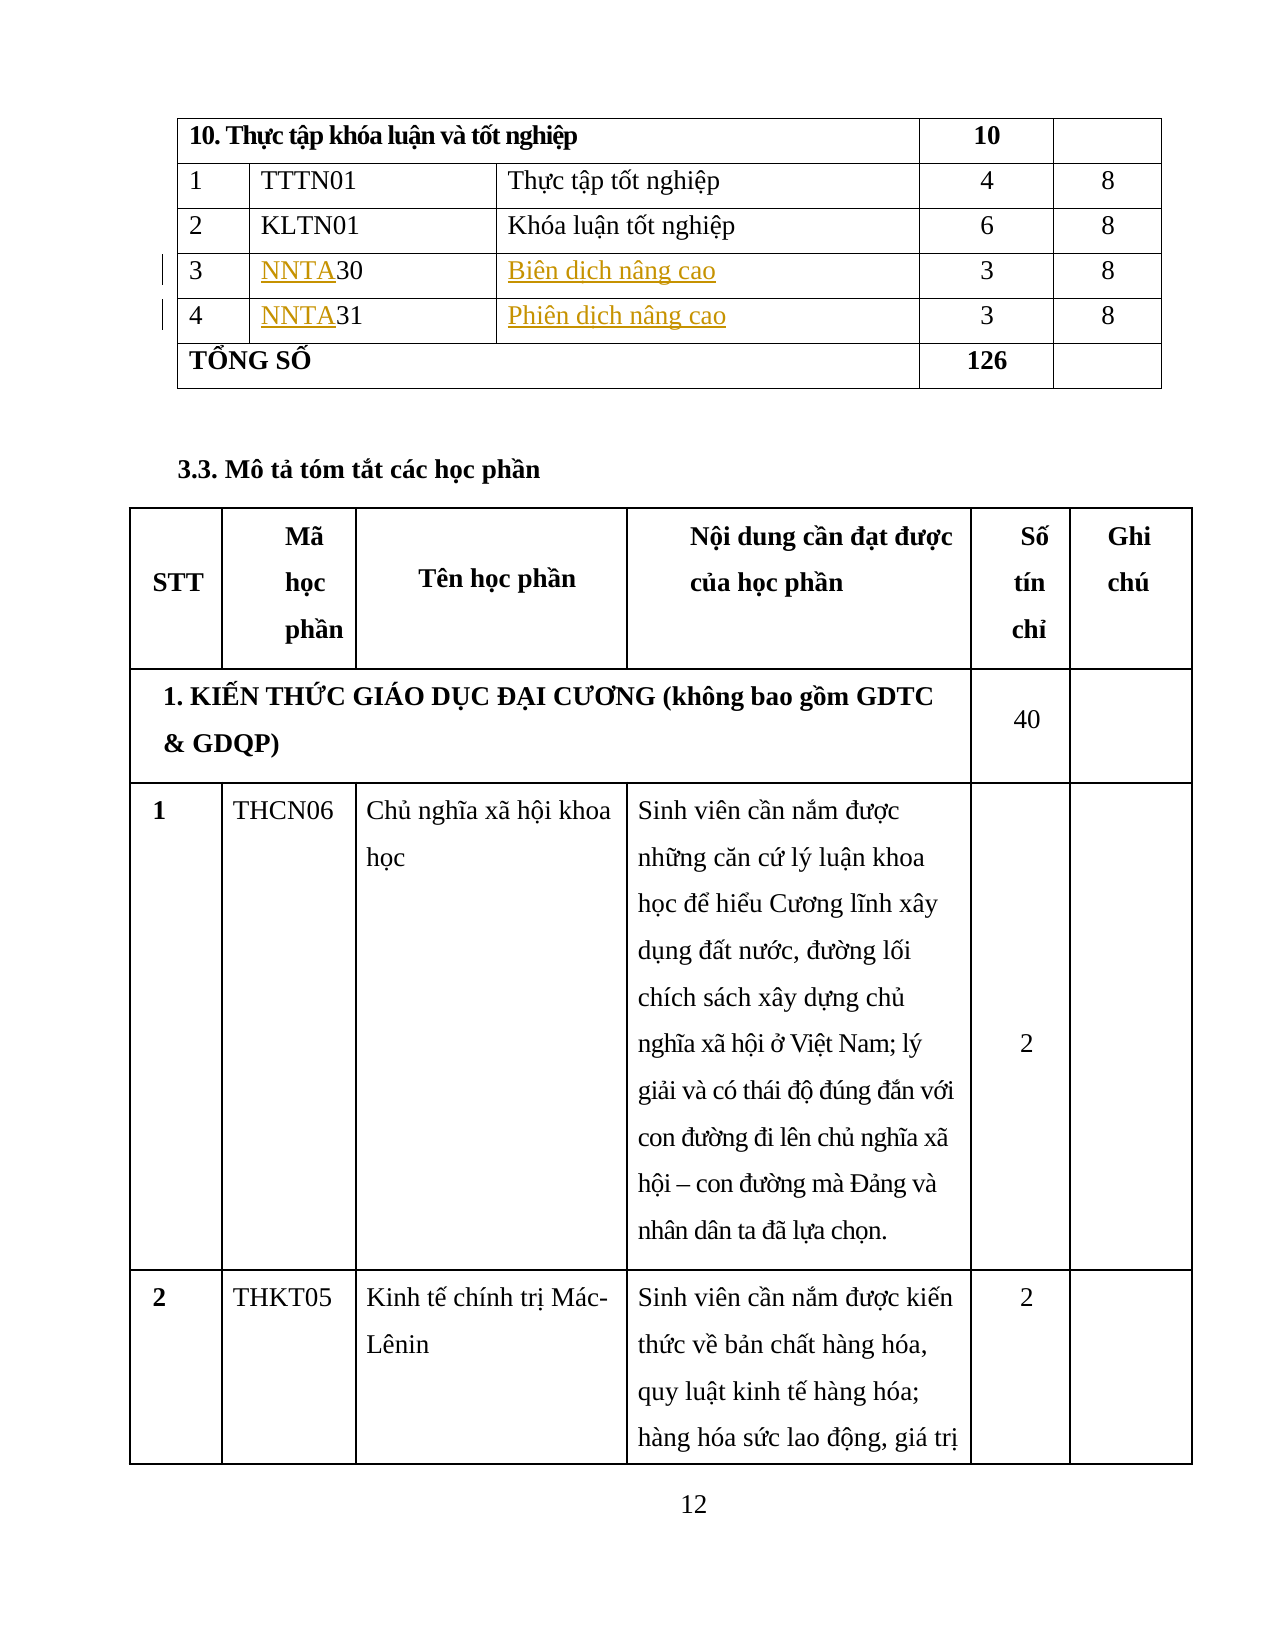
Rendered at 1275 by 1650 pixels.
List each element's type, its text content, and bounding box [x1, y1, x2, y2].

table_cell 8 [1054, 209, 1161, 253]
table_header Nội dung cần đạt được của học phần [628, 509, 970, 668]
table_cell TTTN01 [250, 164, 496, 208]
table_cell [357, 1271, 626, 1463]
table_cell 3 [920, 299, 1053, 343]
table_cell 6 [920, 209, 1053, 253]
table_cell 2 [972, 784, 1069, 1269]
table_cell 8 [1054, 299, 1161, 343]
table_cell Thực tập tốt nghiệp [497, 164, 919, 208]
table_cell 1 [178, 164, 249, 208]
table_cell 4 [178, 299, 249, 343]
table_header Tên học phần [357, 509, 626, 668]
table_cell 1 [131, 784, 221, 1269]
table_cell 3 [178, 254, 249, 298]
table_cell 4 [920, 164, 1053, 208]
table_cell 40 [972, 670, 1069, 782]
table_cell 8 [1054, 254, 1161, 298]
table_cell THCN06 [223, 784, 355, 1269]
table_cell [497, 299, 919, 343]
table_cell 31 [250, 299, 496, 343]
table_cell [497, 254, 919, 298]
table_cell KLTN01 [250, 209, 496, 253]
table_header Ghi chú [1071, 509, 1191, 668]
table_header Số tín chỉ [972, 509, 1069, 668]
table_cell [1054, 344, 1161, 388]
table_cell Chủ nghĩa xã hội khoa học [357, 784, 626, 1269]
table_cell [1071, 1271, 1191, 1463]
table_cell THKT05 [223, 1271, 355, 1463]
table_header STT [131, 509, 221, 668]
table_cell 10. Thực tập khóa luận và tốt nghiệp [178, 119, 919, 163]
table_cell 1. KIẾN THỨC GIÁO DỤC ĐẠI CƯƠNG (không bao gồm GDTC & GDQP) [131, 670, 970, 782]
table_cell Khóa luận tốt nghiệp [497, 209, 919, 253]
table_cell 3 [920, 254, 1053, 298]
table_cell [628, 1271, 970, 1463]
table_cell Sinh viên cần nắm được những căn cứ lý luận khoa học để hiểu Cương lĩnh xây dụng đất nước, đường lối chích sách xây dựng chủ nghĩa xã hội ở Việt Nam; lý giải và có thái độ đúng đắn với con đường đi lên chủ nghĩa xã hội – con đường mà Đảng và nhân dân ta đã lựa chọn. [628, 784, 970, 1269]
table_cell 2 [178, 209, 249, 253]
table_cell 8 [1054, 164, 1161, 208]
table_cell [1071, 784, 1191, 1269]
list 3.3. Mô tả tóm tắt các học phần [177, 452, 1157, 485]
table_cell 30 [250, 254, 496, 298]
table_cell 2 [972, 1271, 1069, 1463]
table_cell [1071, 670, 1191, 782]
table_cell 2 [131, 1271, 221, 1463]
table_cell 126 [920, 344, 1053, 388]
table_cell TỔNG SỐ [178, 344, 919, 388]
table_cell 10 [920, 119, 1053, 163]
table_cell [1054, 119, 1161, 163]
table_header Mã học phần [223, 509, 355, 668]
